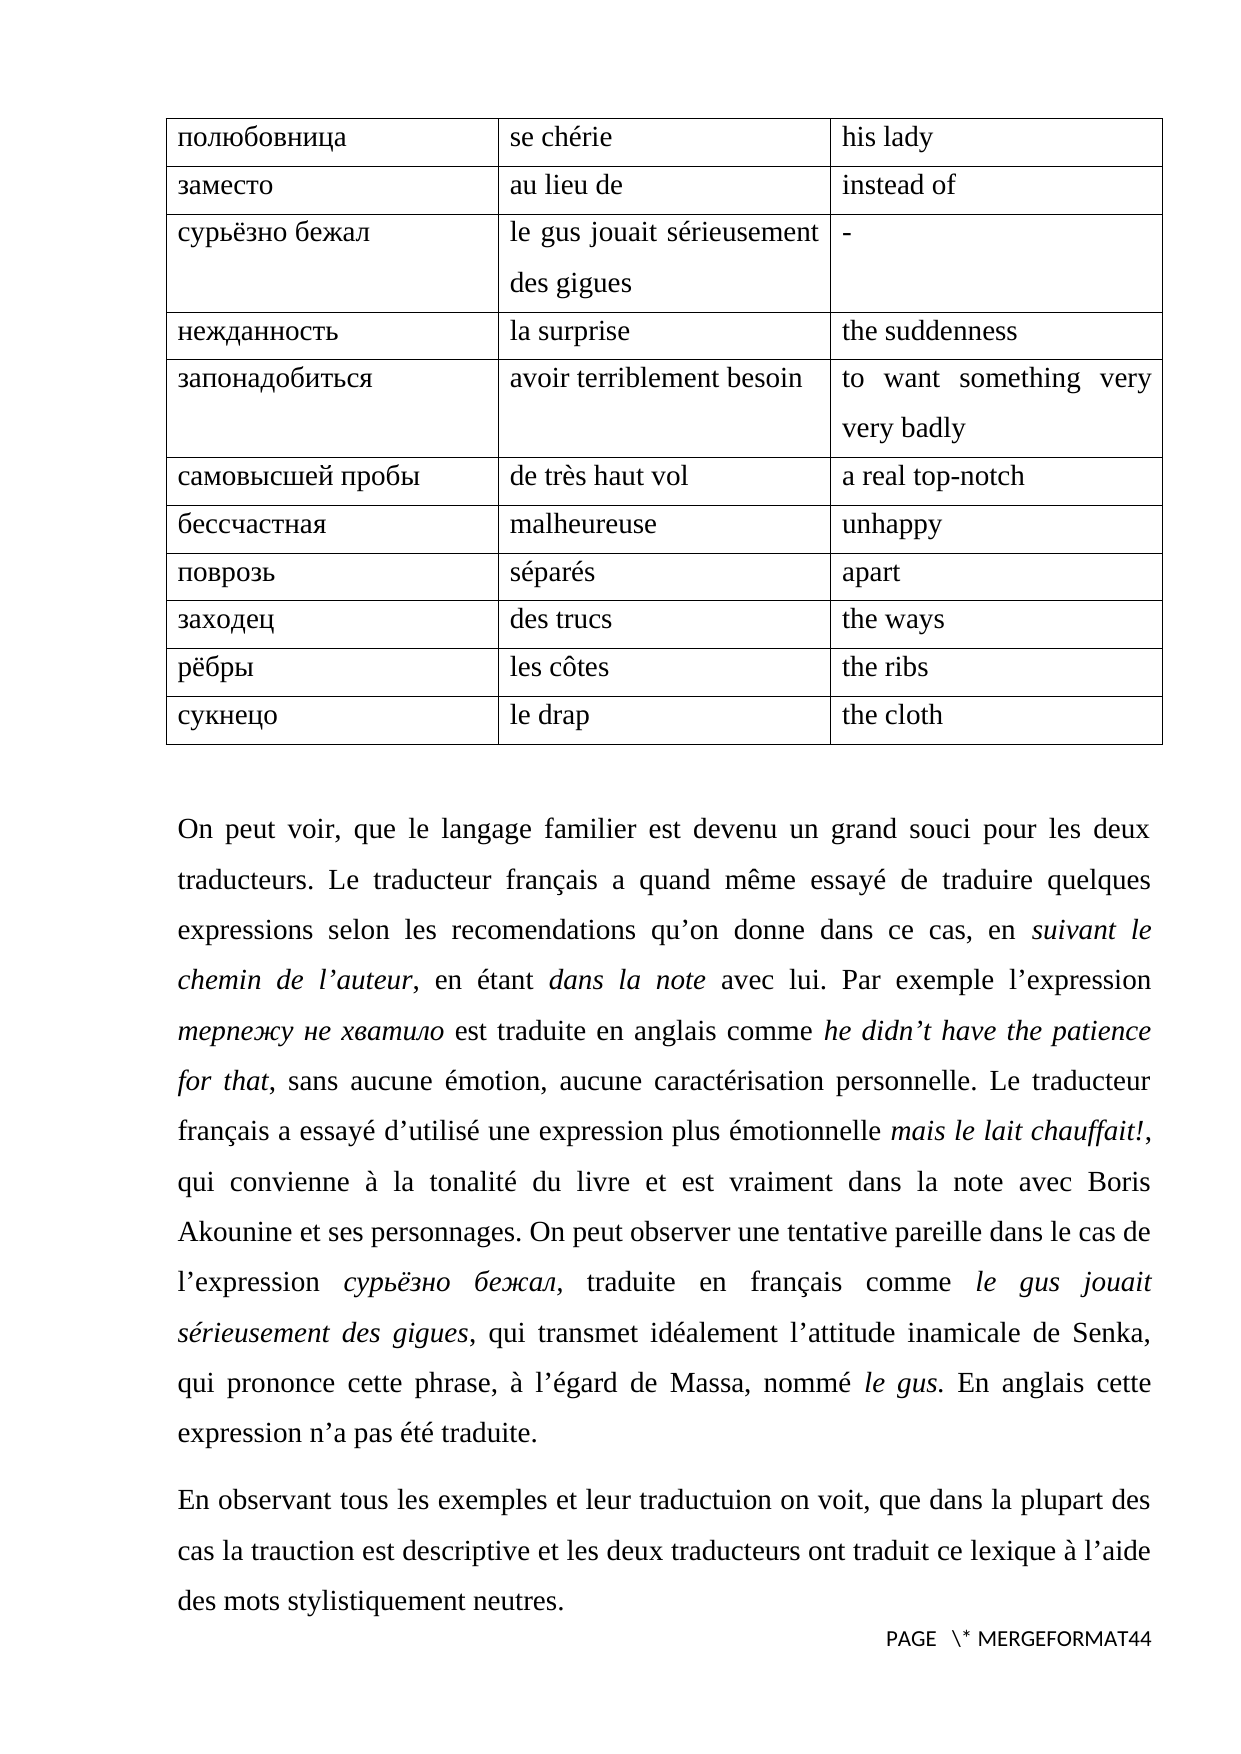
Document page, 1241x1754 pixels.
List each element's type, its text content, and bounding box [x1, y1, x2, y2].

table_cell the ribs [831, 649, 1162, 696]
table_cell заходец [167, 601, 498, 648]
table_cell au lieu de [499, 167, 830, 213]
table_cell поврозь [167, 554, 498, 600]
table_cell de très haut vol [499, 458, 830, 505]
table_cell séparés [499, 554, 830, 600]
table_cell - [831, 215, 1162, 312]
table_cell самовысшей пробы [167, 458, 498, 505]
text On peut voir, que le langage familier est devenu un grand souci pour les deux traducteurs. Le traducteur français a quand même essayé de traduire quelques expressions selon les recomendations qu’on donne dans ce cas, en suivant le chemin de l’auteur, en étant dans la note avec lui. Par exemple l’expression терпежу не хватило est traduite en anglais comme he didn’t have the patience for that, sans aucune émotion, aucune caractérisation personnelle. Le traducteur français a essayé d’utilisé une expression plus émotionnelle mais le lait chauffait!, qui convienne à la tonalité du livre et est vraiment dans la note avec Boris Akounine et ses personnages. On peut observer une tentative pareille dans le cas de l’expression сурьёзно бежал, traduite en français comme le gus jouait sérieusement des gigues, qui transmet idéalement l’attitude inamicale de Senka, qui prononce cette phrase, à l’égard de Massa, nommé le gus. En anglais cette expression n’a pas été traduite. [177, 812, 1152, 1449]
table_cell the cloth [831, 697, 1162, 743]
table_cell des trucs [499, 601, 830, 648]
table_cell se chérie [499, 119, 830, 166]
table_cell запонадобиться [167, 360, 498, 457]
table_cell заместо [167, 167, 498, 213]
table_cell apart [831, 554, 1162, 600]
table_cell the suddenness [831, 313, 1162, 359]
table_cell la surprise [499, 313, 830, 359]
table_cell рёбры [167, 649, 498, 696]
table_cell the ways [831, 601, 1162, 648]
table_cell his lady [831, 119, 1162, 166]
table_cell unhappy [831, 506, 1162, 553]
table_cell сурьёзно бежал [167, 215, 498, 312]
table_cell le drap [499, 697, 830, 743]
table_cell нежданность [167, 313, 498, 359]
table_cell instead of [831, 167, 1162, 213]
table_cell le gus jouait sérieusement des gigues [499, 215, 830, 312]
table_cell avoir terriblement besoin [499, 360, 830, 457]
table_cell полюбовница [167, 119, 498, 166]
table_cell сукнецо [167, 697, 498, 743]
table_cell a real top-notch [831, 458, 1162, 505]
table_cell les côtes [499, 649, 830, 696]
text En observant tous les exemples et leur traductuion on voit, que dans la plupart des cas la trauction est descriptive et les deux traducteurs ont traduit ce lexique à l’aide des mots stylistiquement neutres. [177, 1482, 1152, 1616]
table_cell to want something very very badly [831, 360, 1162, 457]
table_cell бессчастная [167, 506, 498, 553]
table_cell malheureuse [499, 506, 830, 553]
